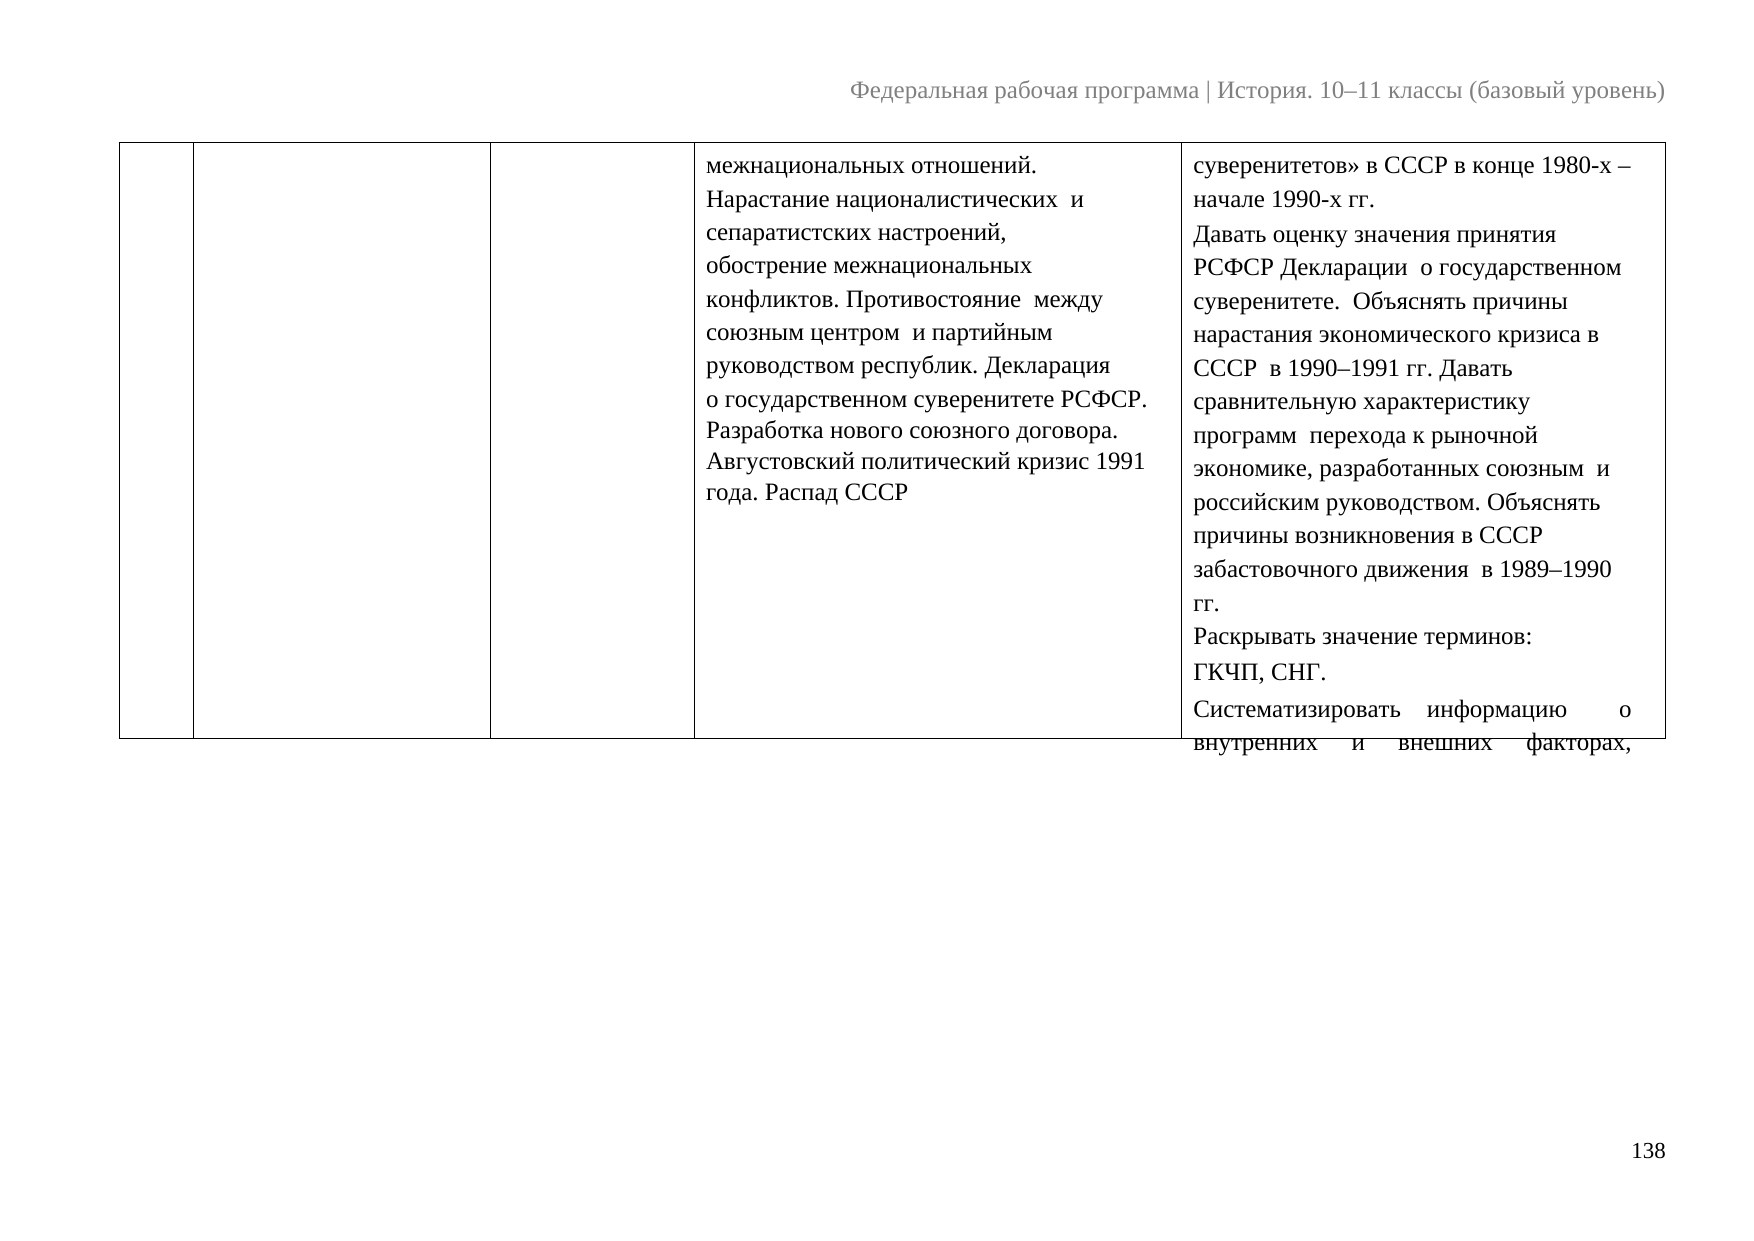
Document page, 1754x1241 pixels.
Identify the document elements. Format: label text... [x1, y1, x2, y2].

table_header суверенитетов» в СССР в конце 1980-х – начале 1990-х гг. Давать оценку значения принятия РСФСР Декларации о государственном суверенитете. Объяснять причины нарастания экономического кризиса в СССР в 1990–1991 гг. Давать сравнительную характеристику программ перехода к рыночной экономике, разработанных союзным и российским руководством. Объяснять причины возникновения в СССР забастовочного движения в 1989–1990 гг. Раскрывать значение терминов: ГКЧП, СНГ. Систематизировать информацию о внутренних и внешних факторах, приведших к распаду СССР (в форме таблицы, тезисов). Давать оценку значения Беловежских и Алма-Атинских соглашений 1991 г. Излагать оценки личности и деятельности М.С. Горбачева, [1182, 143, 1665, 738]
table_header межнациональных отношений. Нарастание националистических и сепаратистских настроений, обострение межнациональных конфликтов. Противостояние между союзным центром и партийным руководством республик. Декларация о государственном суверенитете РСФСР. Разработка нового союзного договора. Августовский политический кризис 1991 года. Распад СССР [695, 143, 1181, 738]
table_header [194, 143, 490, 738]
table_header [491, 143, 694, 738]
table_header [120, 143, 193, 738]
